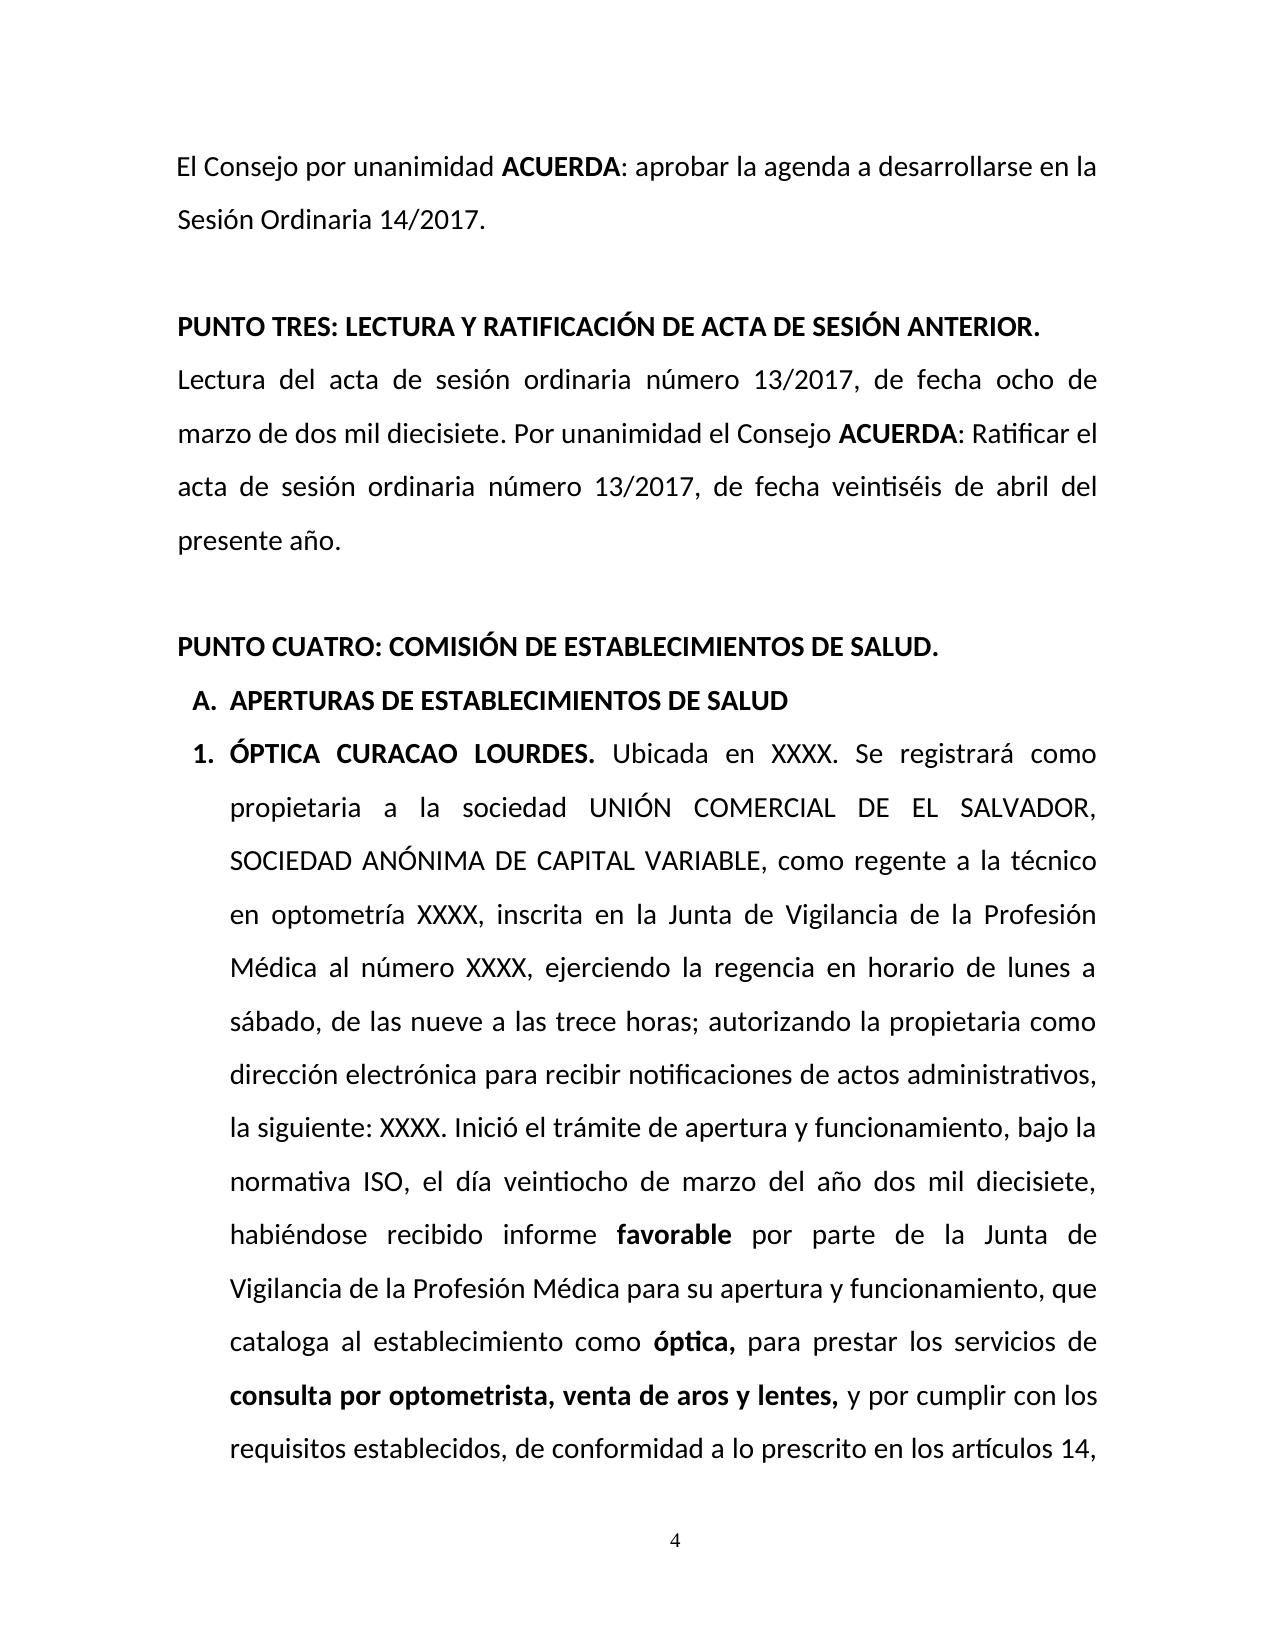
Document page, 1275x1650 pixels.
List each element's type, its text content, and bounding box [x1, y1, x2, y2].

text Lectura del acta de sesión ordinaria número 13/2017, de fecha ocho de marzo de dos mil diecisiete. Por unanimidad el Consejo ACUERDA: Ratificar el acta de sesión ordinaria número 13/2017, de fecha veintiséis de abril del presente año. [177, 361, 1098, 557]
list APERTURAS DE ESTABLECIMIENTOS DE SALUD [192, 682, 1098, 718]
text PUNTO CUATRO: COMISIÓN DE ESTABLECIMIENTOS DE SALUD. [177, 628, 1098, 664]
text El Consejo por unanimidad ACUERDA: aprobar la agenda a desarrollarse en la Sesión Ordinaria 14/2017. [176, 148, 1098, 237]
list PUNTO TRES: LECTURA Y RATIFICACIÓN DE ACTA DE SESIÓN ANTERIOR. [177, 308, 1098, 343]
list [192, 735, 1098, 1466]
